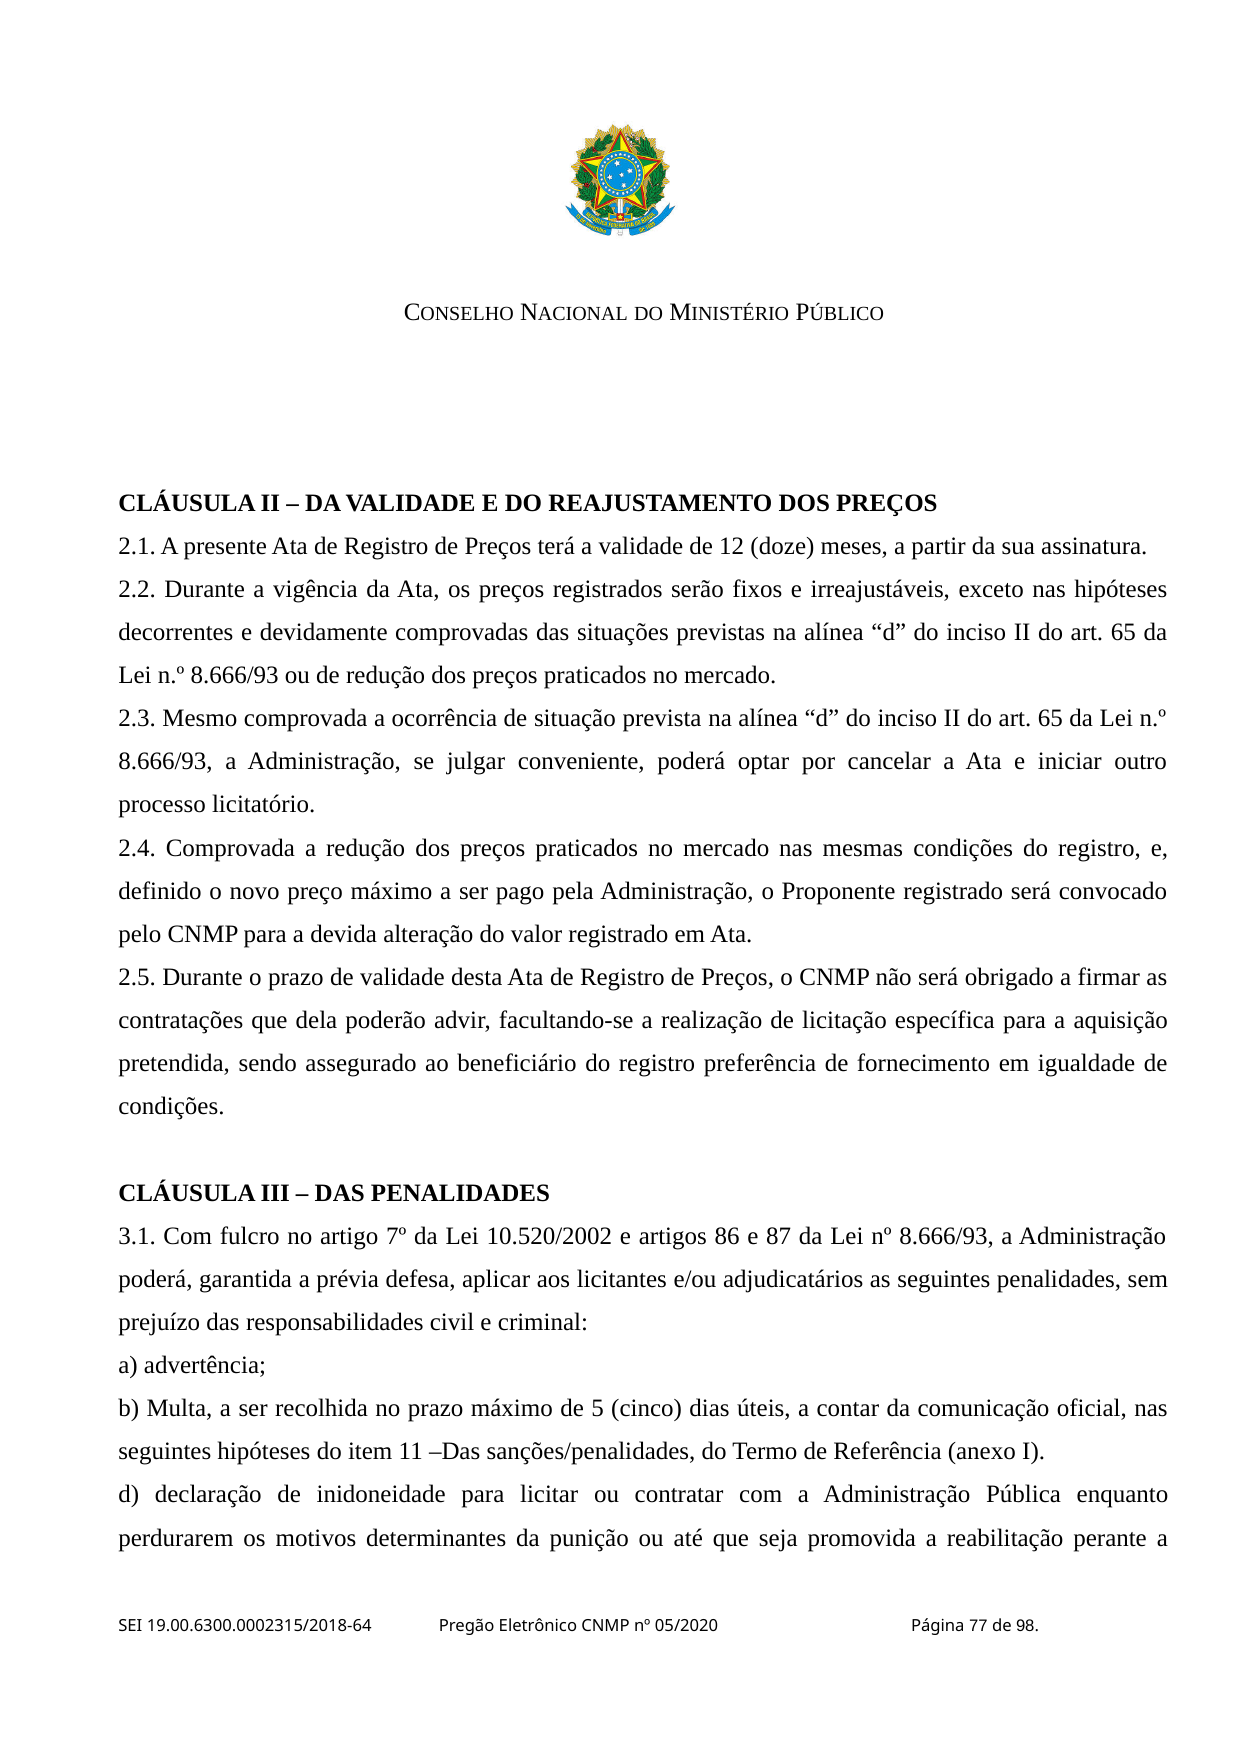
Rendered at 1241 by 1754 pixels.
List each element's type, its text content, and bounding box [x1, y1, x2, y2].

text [118, 1479, 1169, 1551]
text a) advertência; [118, 1350, 1169, 1379]
text 2.3. Mesmo comprovada a ocorrência de situação prevista na alínea “d” do inciso II do art. 65 da Lei n.º 8.666/93, a Administração, se julgar conveniente, poderá optar por cancelar a Ata e iniciar outro processo licitatório. [118, 703, 1169, 818]
text 3.1. Com fulcro no artigo 7º da Lei 10.520/2002 e artigos 86 e 87 da Lei nº 8.666/93, a Administração poderá, garantida a prévia defesa, aplicar aos licitantes e/ou adjudicatários as seguintes penalidades, sem prejuízo das responsabilidades civil e criminal: [118, 1221, 1169, 1336]
text CLÁUSULA II – DA VALIDADE E DO REAJUSTAMENTO DOS PREÇOS [118, 488, 1169, 516]
text 2.1. A presente Ata de Registro de Preços terá a validade de 12 (doze) meses, a partir da sua assinatura. [118, 531, 1169, 559]
text 2.2. Durante a vigência da Ata, os preços registrados serão fixos e irreajustáveis, exceto nas hipóteses decorrentes e devidamente comprovadas das situações previstas na alínea “d” do inciso II do art. 65 da Lei n.º 8.666/93 ou de redução dos preços praticados no mercado. [118, 574, 1169, 689]
text b) Multa, a ser recolhida no prazo máximo de 5 (cinco) dias úteis, a contar da comunicação oficial, nas seguintes hipóteses do item 11 –Das sanções/penalidades, do Termo de Referência (anexo I). [118, 1393, 1169, 1465]
text 2.4. Comprovada a redução dos preços praticados no mercado nas mesmas condições do registro, e, definido o novo preço máximo a ser pago pela Administração, o Proponente registrado será convocado pelo CNMP para a devida alteração do valor registrado em Ata. [118, 833, 1169, 948]
text CLÁUSULA III – DAS PENALIDADES [118, 1178, 1169, 1206]
text 2.5. Durante o prazo de validade desta Ata de Registro de Preços, o CNMP não será obrigado a firmar as contratações que dela poderão advir, facultando-se a realização de licitação específica para a aquisição pretendida, sendo assegurado ao beneficiário do registro preferência de fornecimento em igualdade de condições. [118, 962, 1169, 1120]
